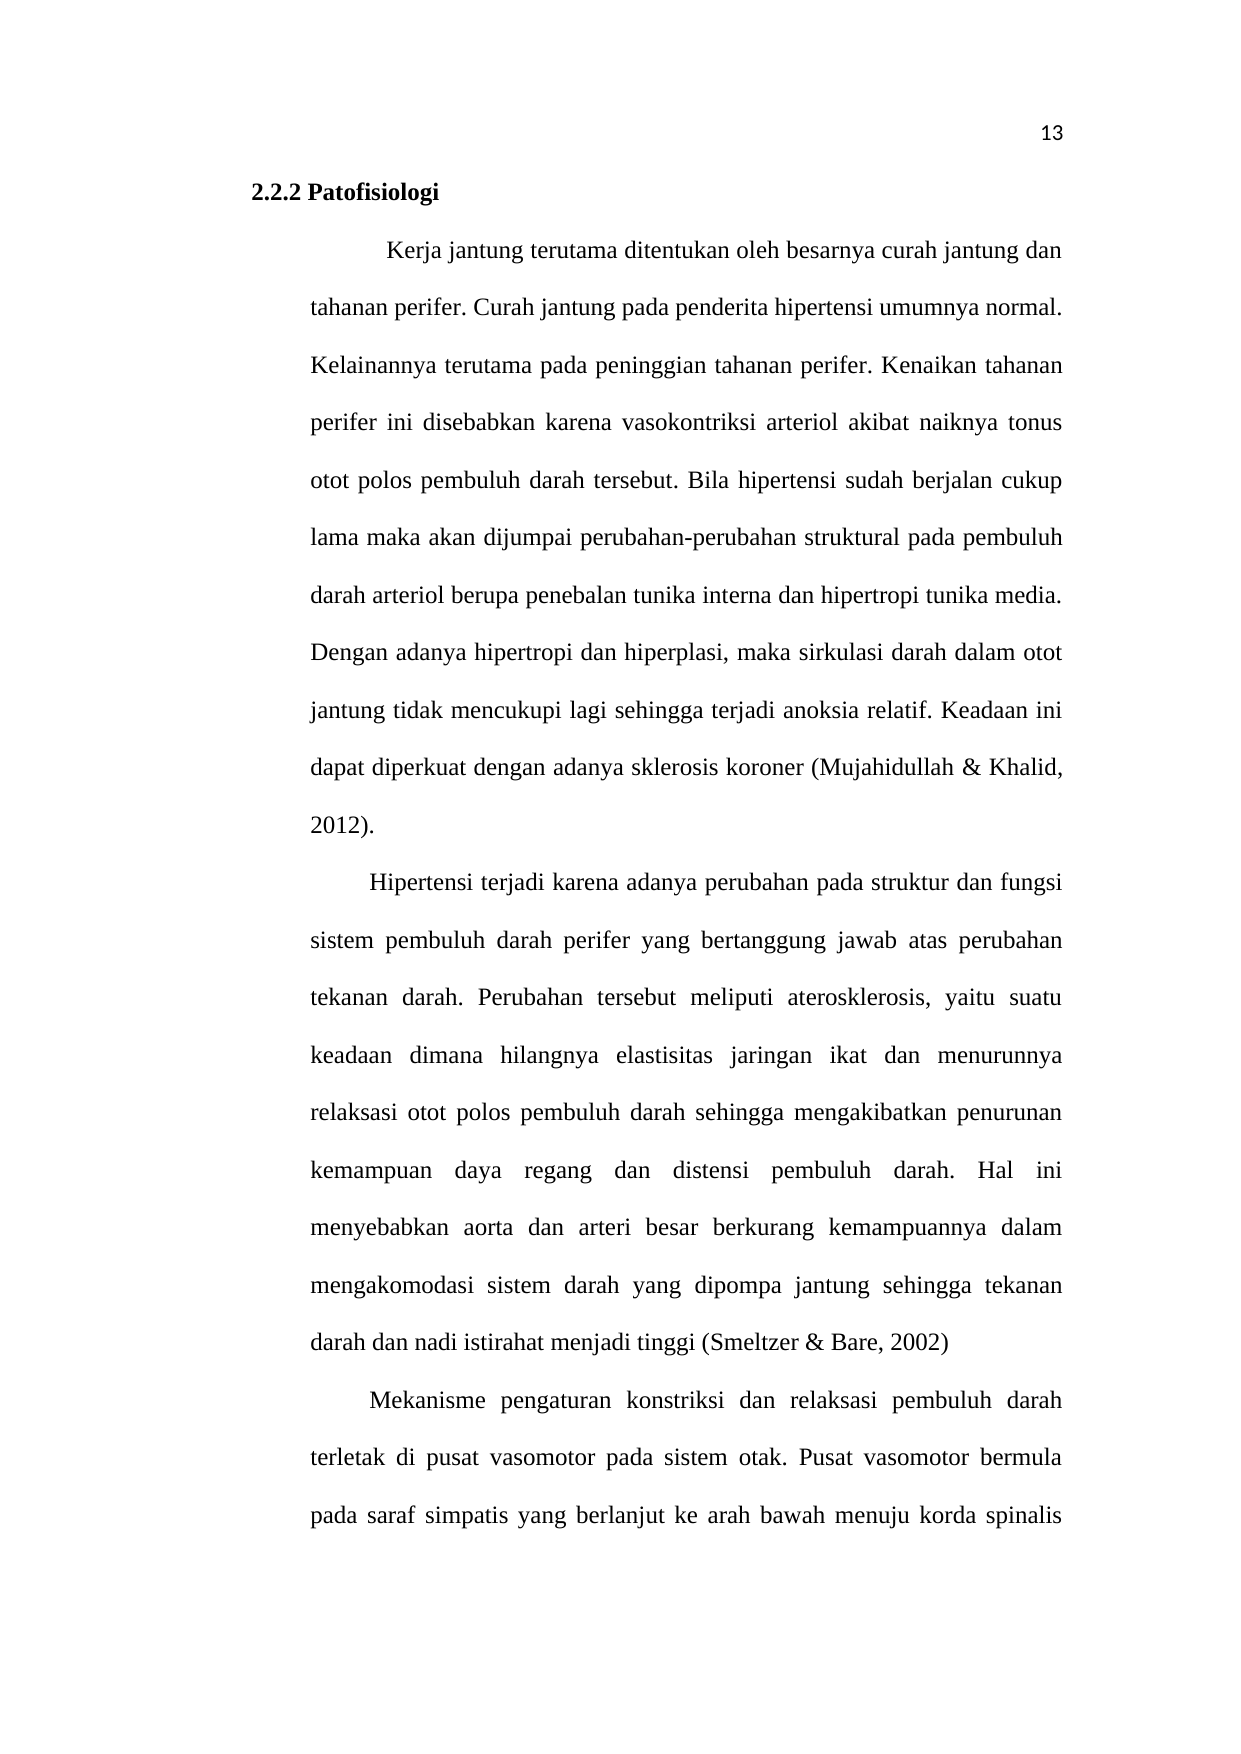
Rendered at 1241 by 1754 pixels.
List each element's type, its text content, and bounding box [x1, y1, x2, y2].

list 2.2.2 Patofisiologi [251, 177, 1063, 206]
list Hipertensi terjadi karena adanya perubahan pada struktur dan fungsi sistem pembuluh darah perifer yang bertanggung jawab atas perubahan tekanan darah. Perubahan tersebut meliputi aterosklerosis, yaitu suatu keadaan dimana hilangnya elastisitas jaringan ikat dan menurunnya relaksasi otot polos pembuluh darah sehingga mengakibatkan penurunan kemampuan daya regang dan distensi pembuluh darah. Hal ini menyebabkan aorta dan arteri besar berkurang kemampuannya dalam mengakomodasi sistem darah yang dipompa jantung sehingga tekanan darah dan nadi istirahat menjadi tinggi (Smeltzer & Bare, 2002) [310, 867, 1063, 1356]
list Kerja jantung terutama ditentukan oleh besarnya curah jantung dan tahanan perifer. Curah jantung pada penderita hipertensi umumnya normal. Kelainannya terutama pada peninggian tahanan perifer. Kenaikan tahanan perifer ini disebabkan karena vasokontriksi arteriol akibat naiknya tonus otot polos pembuluh darah tersebut. Bila hipertensi sudah berjalan cukup lama maka akan dijumpai perubahan-perubahan struktural pada pembuluh darah arteriol berupa penebalan tunika interna dan hipertropi tunika media. Dengan adanya hipertropi dan hiperplasi, maka sirkulasi darah dalam otot jantung tidak mencukupi lagi sehingga terjadi anoksia relatif. Keadaan ini dapat diperkuat dengan adanya sklerosis koroner (Mujahidullah & Khalid, 2012). [310, 235, 1063, 838]
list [310, 1385, 1063, 1528]
